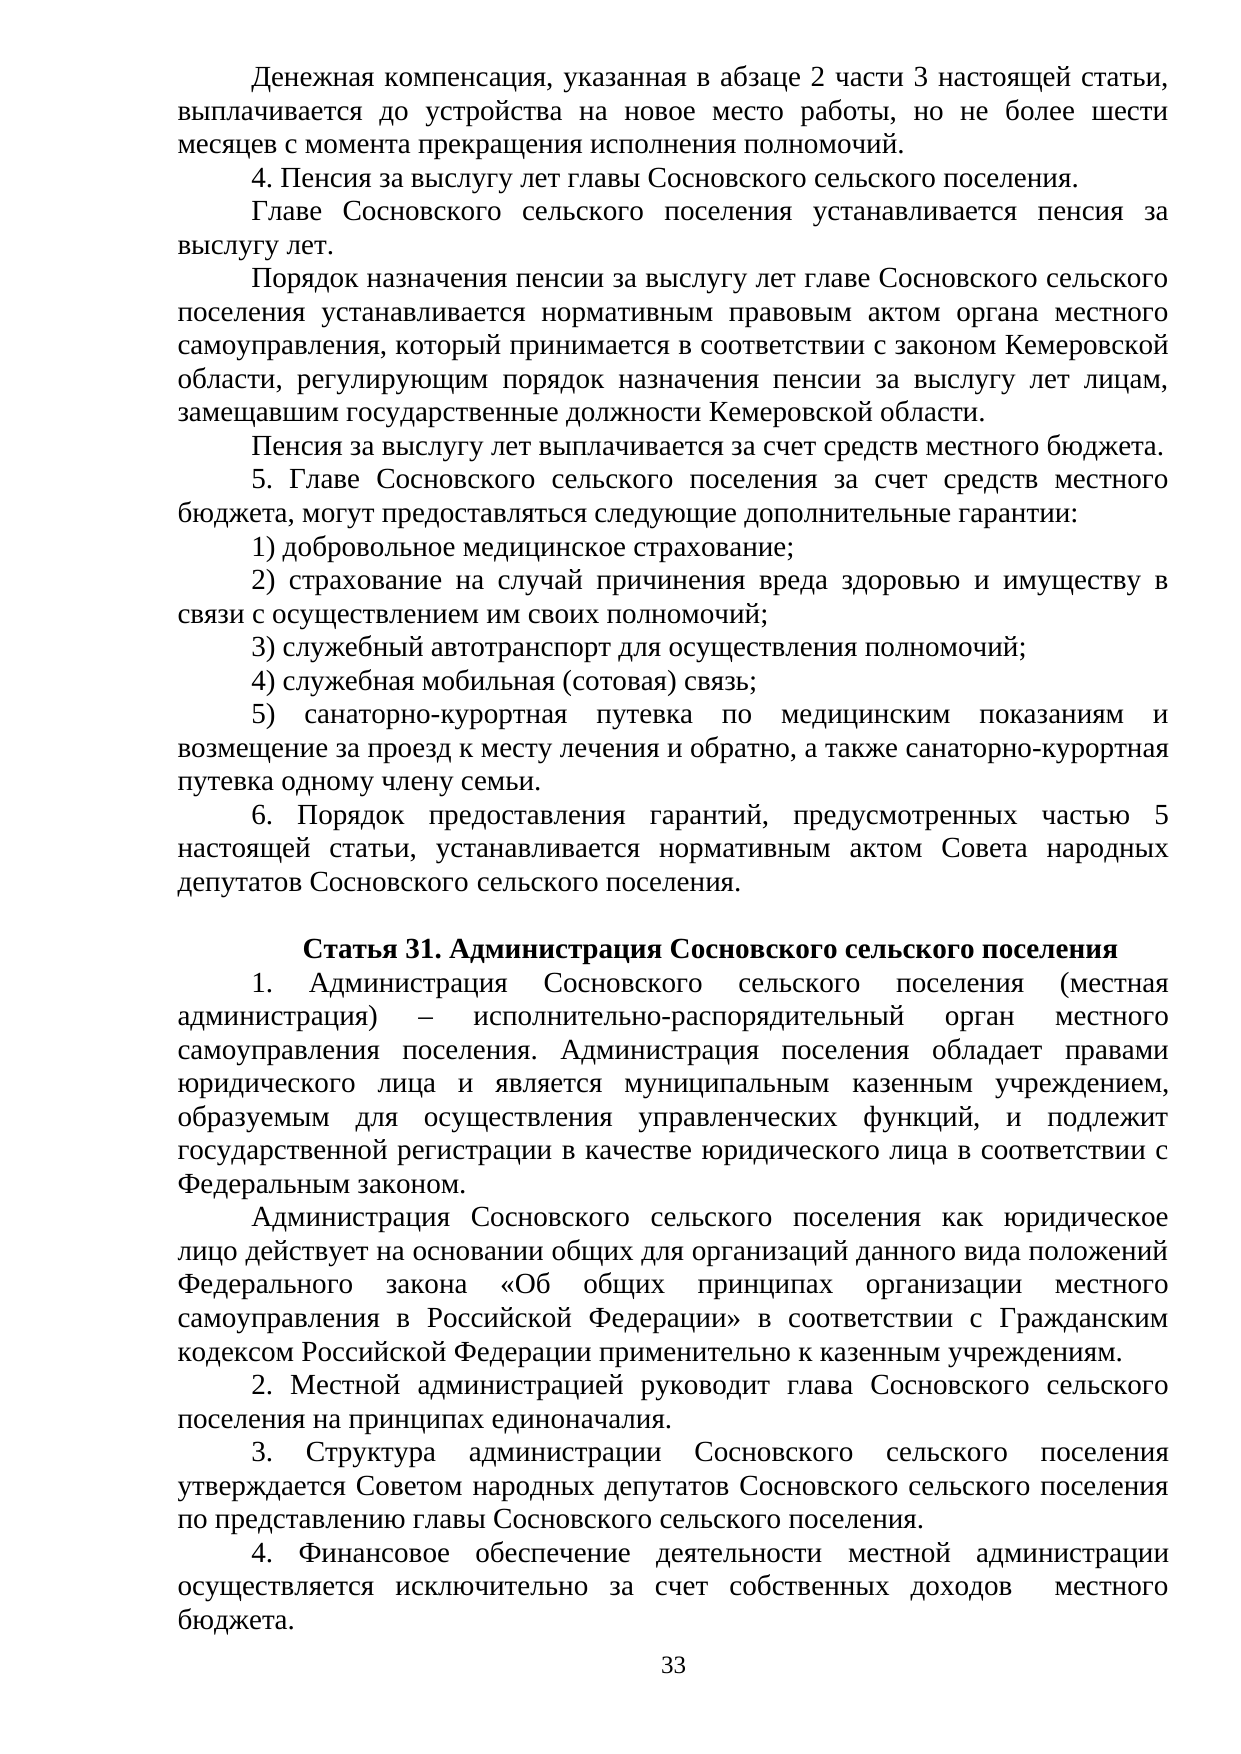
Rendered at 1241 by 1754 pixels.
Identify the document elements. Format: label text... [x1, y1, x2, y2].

text 2. Местной администрацией руководит глава Сосновского сельского поселения на принципах единоначалия. [177, 1367, 1169, 1434]
subtitle Статья 31. Администрация Сосновского сельского поселения [177, 931, 1169, 965]
text 5. Главе Сосновского сельского поселения за счет средств местного бюджета, могут предоставляться следующие дополнительные гарантии: [177, 462, 1169, 529]
text 3) служебный автотранспорт для осуществления полномочий; [177, 629, 1169, 663]
text 1) добровольное медицинское страхование; [177, 529, 1169, 562]
text 5) санаторно-курортная путевка по медицинским показаниям и возмещение за проезд к месту лечения и обратно, а также санаторно-курортная путевка одному члену семьи. [177, 696, 1169, 797]
text Главе Сосновского сельского поселения устанавливается пенсия за выслугу лет. [177, 193, 1169, 260]
text Денежная компенсация, указанная в абзаце 2 части 3 настоящей статьи, выплачивается до устройства на новое место работы, но не более шести месяцев с момента прекращения исполнения полномочий. [177, 59, 1169, 160]
text Пенсия за выслугу лет выплачивается за счет средств местного бюджета. [177, 428, 1169, 462]
text 1. Администрация Сосновского сельского поселения (местная администрация) – исполнительно-распорядительный орган местного самоуправления поселения. Администрация поселения обладает правами юридического лица и является муниципальным казенным учреждением, образуемым для осуществления управленческих функций, и подлежит государственной регистрации в качестве юридического лица в соответствии с Федеральным законом. [177, 965, 1169, 1199]
text 6. Порядок предоставления гарантий, предусмотренных частью 5 настоящей статьи, устанавливается нормативным актом Совета народных депутатов Сосновского сельского поселения. [177, 797, 1169, 898]
text 4) служебная мобильная (сотовая) связь; [177, 663, 1169, 696]
text Администрация Сосновского сельского поселения как юридическое лицо действует на основании общих для организаций данного вида положений Федерального закона «Об общих принципах организации местного самоуправления в Российской Федерации» в соответствии с Гражданским кодексом Российской Федерации применительно к казенным учреждениям. [177, 1199, 1169, 1367]
text 4. Пенсия за выслугу лет главы Сосновского сельского поселения. [177, 160, 1169, 193]
text 2) страхование на случай причинения вреда здоровью и имуществу в связи с осуществлением им своих полномочий; [177, 562, 1169, 629]
text 4. Финансовое обеспечение деятельности местной администрации осуществляется исключительно за счет собственных доходов местного бюджета. [177, 1535, 1169, 1636]
text Порядок назначения пенсии за выслугу лет главе Сосновского сельского поселения устанавливается нормативным правовым актом органа местного самоуправления, который принимается в соответствии с законом Кемеровской области, регулирующим порядок назначения пенсии за выслугу лет лицам, замещавшим государственные должности Кемеровской области. [177, 260, 1169, 428]
text 3. Структура администрации Сосновского сельского поселения утверждается Советом народных депутатов Сосновского сельского поселения по представлению главы Сосновского сельского поселения. [177, 1434, 1169, 1535]
